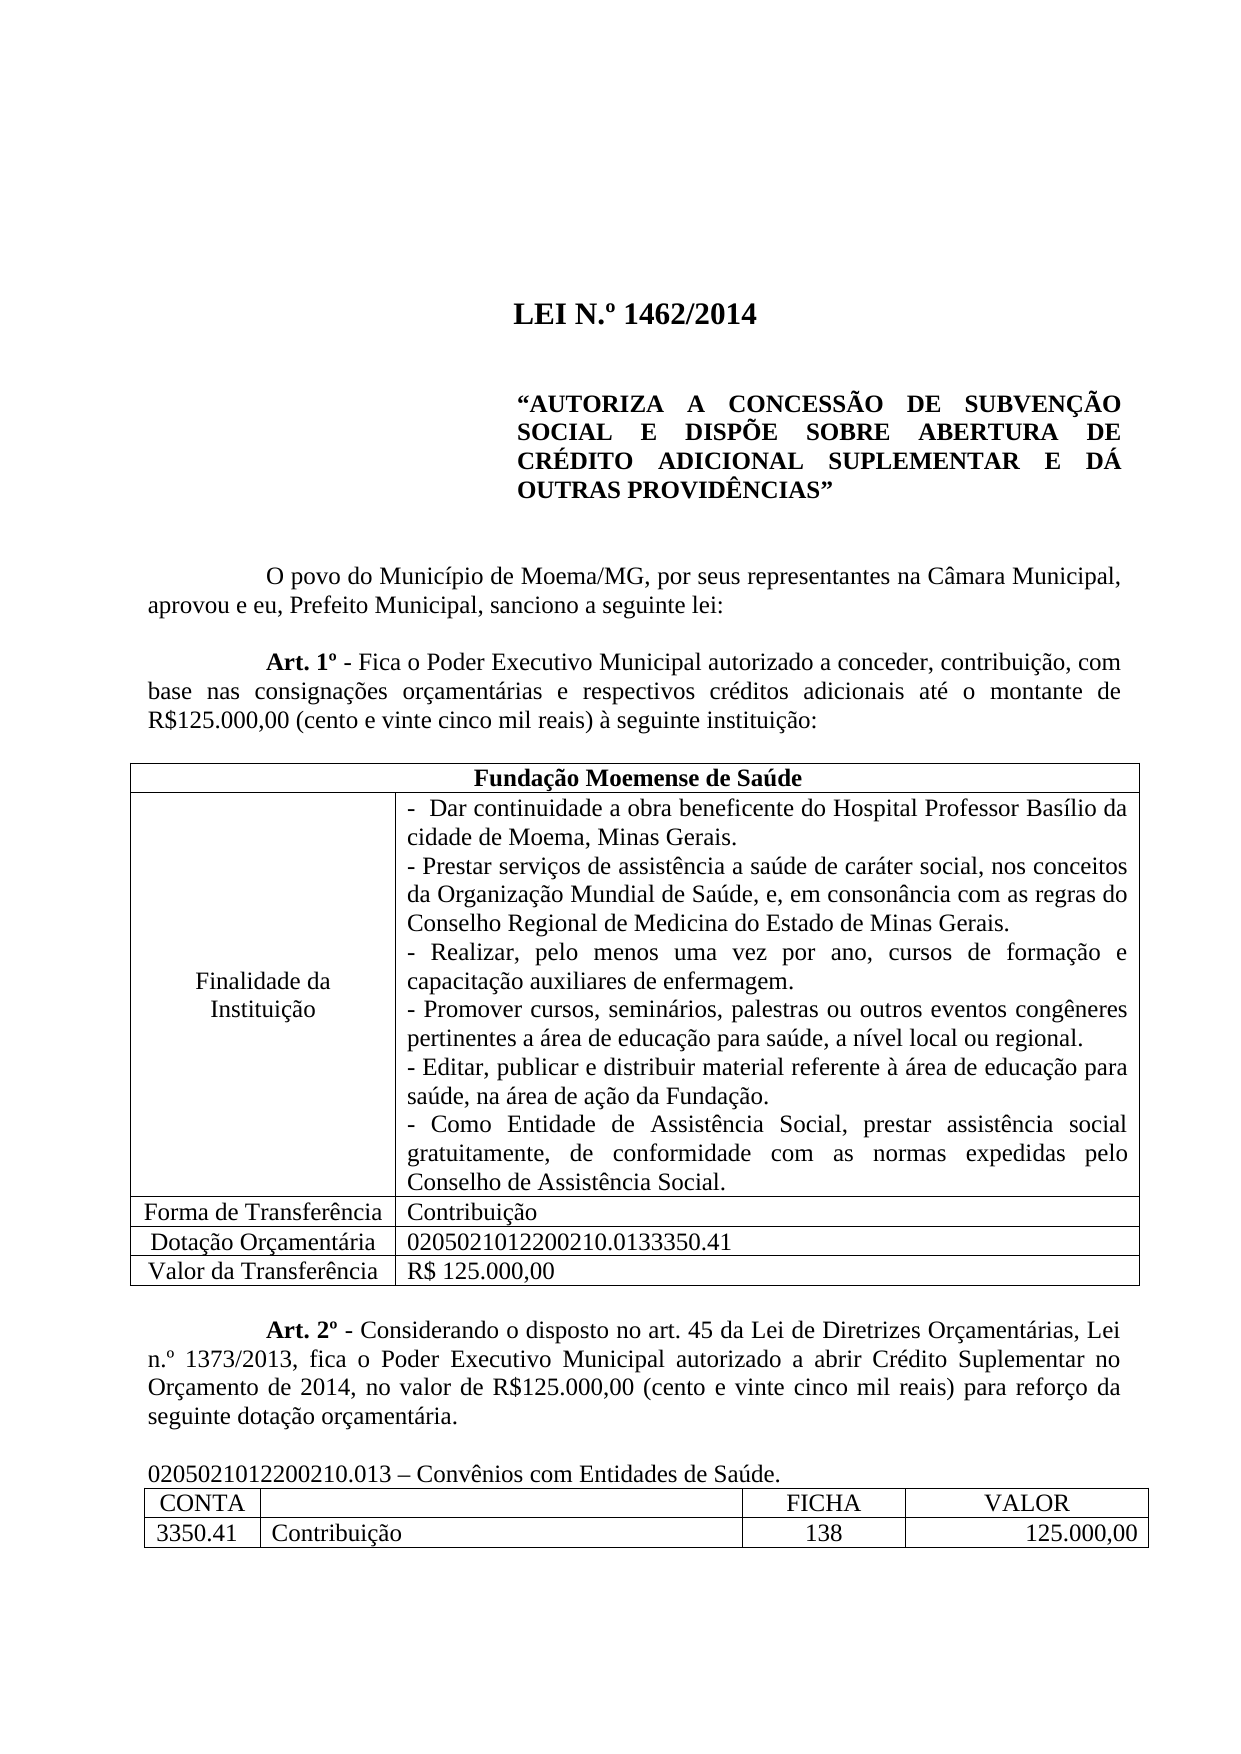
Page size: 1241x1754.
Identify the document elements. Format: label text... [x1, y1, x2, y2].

table_header Fundação Moemense de Saúde [131, 764, 1139, 792]
table_header [261, 1489, 742, 1517]
table_cell Valor da Transferência [131, 1256, 395, 1285]
text 0205021012200210.013 – Convênios com Entidades de Saúde. [148, 1459, 1122, 1487]
table_cell Contribuição [261, 1518, 742, 1547]
table_header CONTA [145, 1489, 260, 1517]
table_cell 3350.41 [145, 1518, 260, 1547]
table_cell 125.000,00 [906, 1518, 1148, 1547]
text O povo do Município de Moema/MG, por seus representantes na Câmara Municipal, aprovou e eu, Prefeito Municipal, sanciono a seguinte lei: [148, 561, 1122, 619]
table_cell - Dar continuidade a obra beneficente do Hospital Professor Basílio da cidade de Moema, Minas Gerais. - Prestar serviços de assistência a saúde de caráter social, nos conceitos da Organização Mundial de Saúde, e, em consonância com as regras do Conselho Regional de Medicina do Estado de Minas Gerais. - Realizar, pelo menos uma vez por ano, cursos de formação e capacitação auxiliares de enfermagem. - Promover cursos, seminários, palestras ou outros eventos congêneres pertinentes a área de educação para saúde, a nível local ou regional. - Editar, publicar e distribuir material referente à área de educação para saúde, na área de ação da Fundação. - Como Entidade de Assistência Social, prestar assistência social gratuitamente, de conformidade com as normas expedidas pelo Conselho de Assistência Social. [396, 793, 1139, 1196]
subtitle LEI N.º 1462/2014 [148, 295, 1122, 331]
table_cell Finalidade da Instituição [131, 793, 395, 1196]
table_cell 138 [743, 1518, 905, 1547]
text “AUTORIZA A CONCESSÃO DE SUBVENÇÃO SOCIAL E DISPÕE SOBRE ABERTURA DE CRÉDITO ADICIONAL SUPLEMENTAR E DÁ OUTRAS PROVIDÊNCIAS” [517, 389, 1122, 504]
table_cell R$ 125.000,00 [396, 1256, 1139, 1285]
table_header VALOR [906, 1489, 1148, 1517]
text Art. 2º - Considerando o disposto no art. 45 da Lei de Diretrizes Orçamentárias, Lei n.º 1373/2013, fica o Poder Executivo Municipal autorizado a abrir Crédito Suplementar no Orçamento de 2014, no valor de R$125.000,00 (cento e vinte cinco mil reais) para reforço da seguinte dotação orçamentária. [148, 1315, 1122, 1430]
table_cell Dotação Orçamentária [131, 1227, 395, 1255]
table_header FICHA [743, 1489, 905, 1517]
text Art. 1º - Fica o Poder Executivo Municipal autorizado a conceder, contribuição, com base nas consignações orçamentárias e respectivos créditos adicionais até o montante de R$125.000,00 (cento e vinte cinco mil reais) à seguinte instituição: [148, 647, 1122, 734]
table_cell 0205021012200210.0133350.41 [396, 1227, 1139, 1255]
table_cell Contribuição [396, 1197, 1139, 1226]
table_cell Forma de Transferência [131, 1197, 395, 1226]
